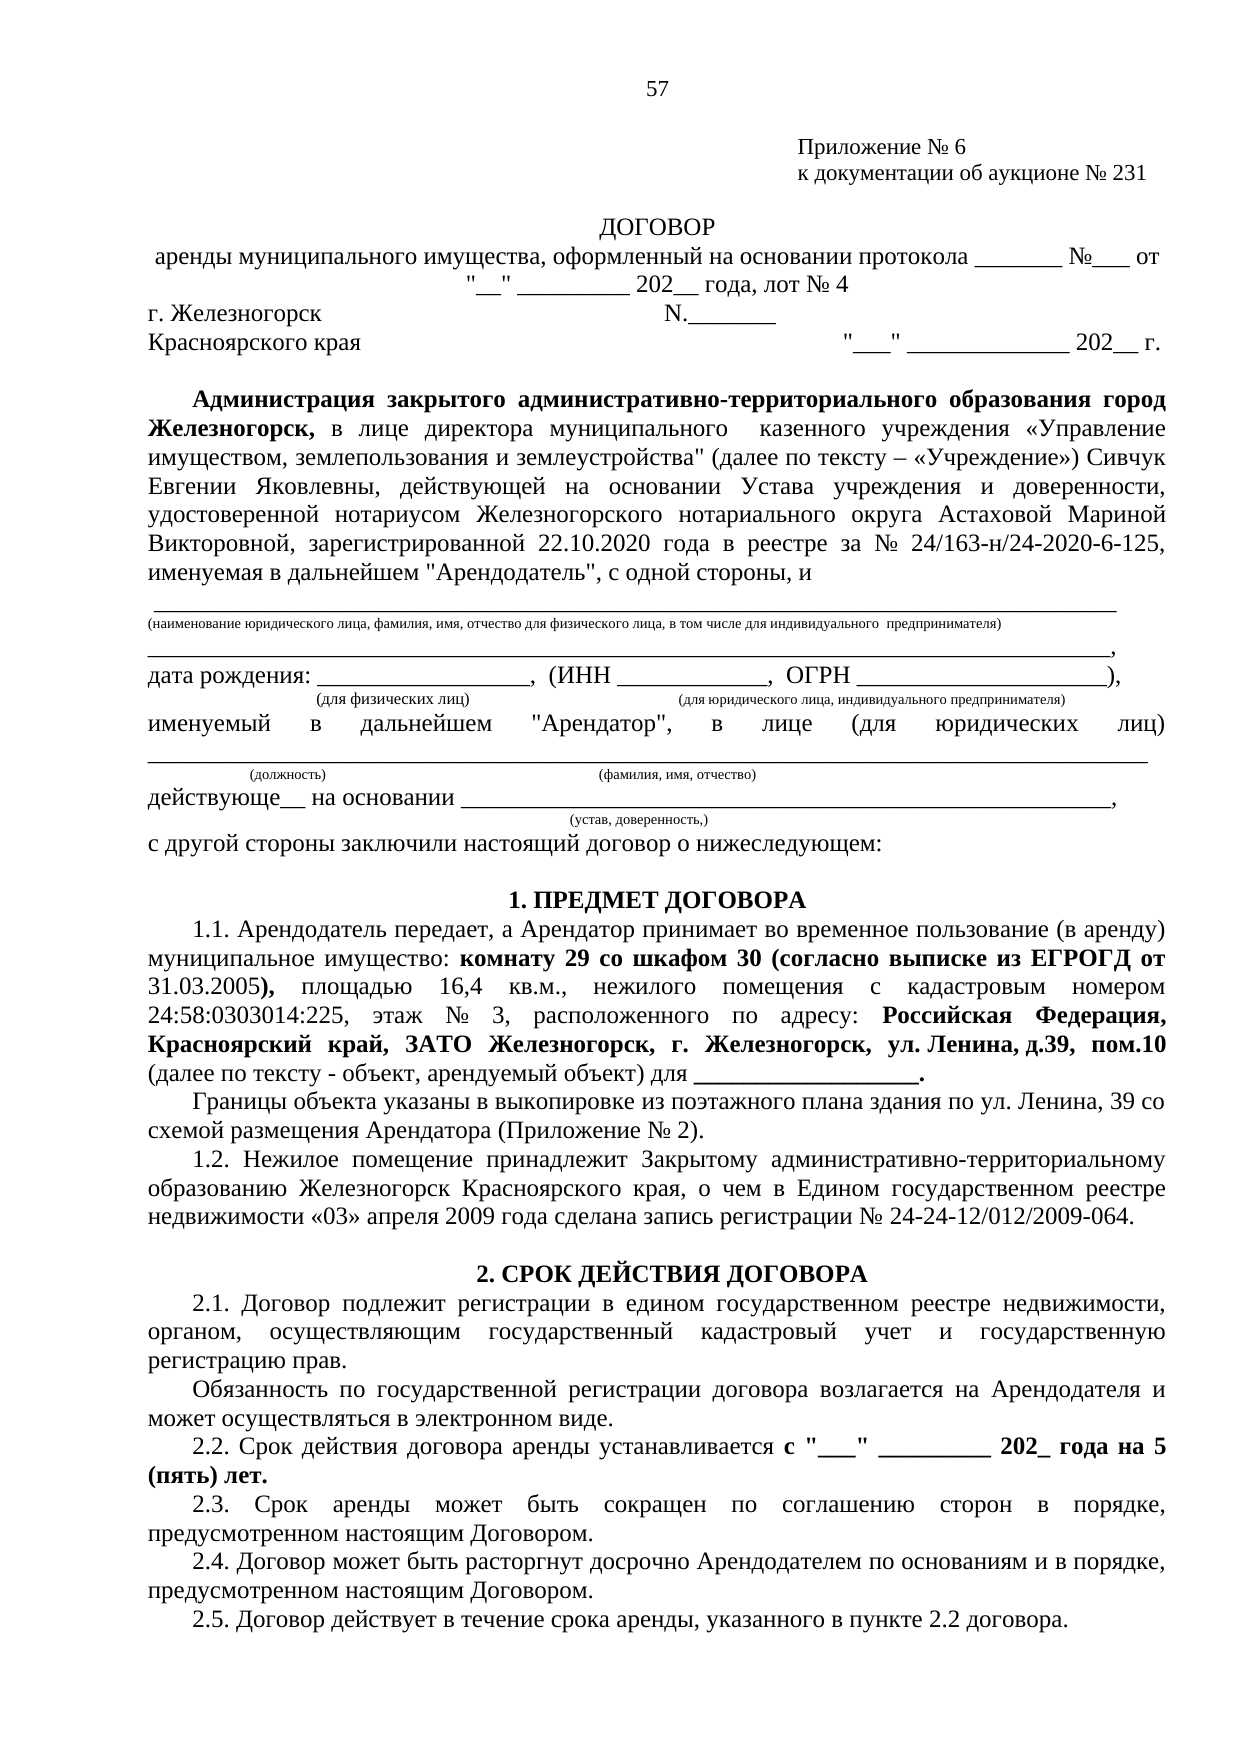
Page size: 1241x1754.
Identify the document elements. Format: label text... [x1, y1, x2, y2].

text к документации об аукционе № 231 [797, 159, 1167, 186]
text (должность) (фамилия, имя, отчество) [148, 765, 1167, 782]
text Приложение № 6 [797, 133, 1167, 159]
text Администрация закрытого административно-территориального образования город Железногорск, в лице директора муниципального казенного учреждения «Управление имуществом, землепользования и землеустройства" (далее по тексту – «Учреждение») Сивчук Евгении Яковлевны, действующей на основании Устава учреждения и доверенности, удостоверенной нотариусом Железногорского нотариального округа Астаховой Мариной Викторовной, зарегистрированной 22.10.2020 года в реестре за № 24/163-н/24-2020-6-125, именуемая в дальнейшем "Арендодатель", с одной стороны, и [148, 384, 1167, 586]
text (наименование юридического лица, фамилия, имя, отчество для физического лица, в том числе для индивидуального предпринимателя) [148, 614, 1167, 631]
text аренды муниципального имущества, оформленный на основании протокола _______ №___ от "__" _________ 202__ года, лот № 4 [148, 241, 1167, 298]
title ДОГОВОР [148, 212, 1167, 241]
text _____________________________________________________________________________, [148, 631, 1167, 660]
text действующе__ на основании ____________________________________________________, [148, 782, 1167, 811]
text именуемый в дальнейшем "Арендатор", в лице (для юридических лиц) ________________________________________________________________________________ [148, 708, 1167, 765]
text 1.1. Арендодатель передает, а Арендатор принимает во временное пользование (в аренду) муниципальное имущество: комнату 29 со шкафом 30 (согласно выписке из ЕГРОГД от 31.03.2005), площадью 16,4 кв.м., нежилого помещения с кадастровым номером 24:58:0303014:225, этаж № 3, расположенного по адресу: Российская Федерация, Красноярский край, ЗАТО Железногорск, г. Железногорск, ул. Ленина, д.39, пом.10 (далее по тексту - объект, арендуемый объект) для __________________. [148, 914, 1167, 1086]
text (устав, доверенность,) [148, 811, 1167, 828]
text г. Железногорск N._______ [148, 298, 1167, 327]
text Красноярского края "___" _____________ 202__ г. [148, 327, 1167, 356]
text 2.4. Договор может быть расторгнут досрочно Арендодателем по основаниям и в порядке, предусмотренном настоящим Договором. [148, 1546, 1167, 1604]
text _____________________________________________________________________________ [148, 586, 1167, 614]
text (для физических лиц) (для юридического лица, индивидуального предпринимателя) [148, 689, 1167, 708]
text 2. СРОК ДЕЙСТВИЯ ДОГОВОРА [148, 1259, 1167, 1288]
text 2.2. Срок действия договора аренды устанавливается с "___" _________ 202_ года на 5 (пять) лет. [148, 1431, 1167, 1489]
text 2.1. Договор подлежит регистрации в едином государственном реестре недвижимости, органом, осуществляющим государственный кадастровый учет и государственную регистрацию прав. [148, 1288, 1167, 1374]
text 2.3. Срок аренды может быть сокращен по соглашению сторон в порядке, предусмотренном настоящим Договором. [148, 1489, 1167, 1546]
text 1. ПРЕДМЕТ ДОГОВОРА [148, 885, 1167, 914]
text с другой стороны заключили настоящий договор о нижеследующем: [148, 828, 1167, 856]
text 1.2. Нежилое помещение принадлежит Закрытому административно-территориальному образованию Железногорск Красноярского края, о чем в Едином государственном реестре недвижимости «03» апреля 2009 года сделана запись регистрации № 24-24-12/012/2009-064. [148, 1144, 1167, 1230]
text 2.5. Договор действует в течение срока аренды, указанного в пункте 2.2 договора. [148, 1604, 1167, 1633]
text Обязанность по государственной регистрации договора возлагается на Арендодателя и может осуществляться в электронном виде. [148, 1374, 1167, 1431]
text дата рождения: _________________, (ИНН ____________, ОГРН ____________________), [148, 660, 1167, 689]
text Границы объекта указаны в выкопировке из поэтажного плана здания по ул. Ленина, 39 со схемой размещения Арендатора (Приложение № 2). [148, 1086, 1167, 1144]
